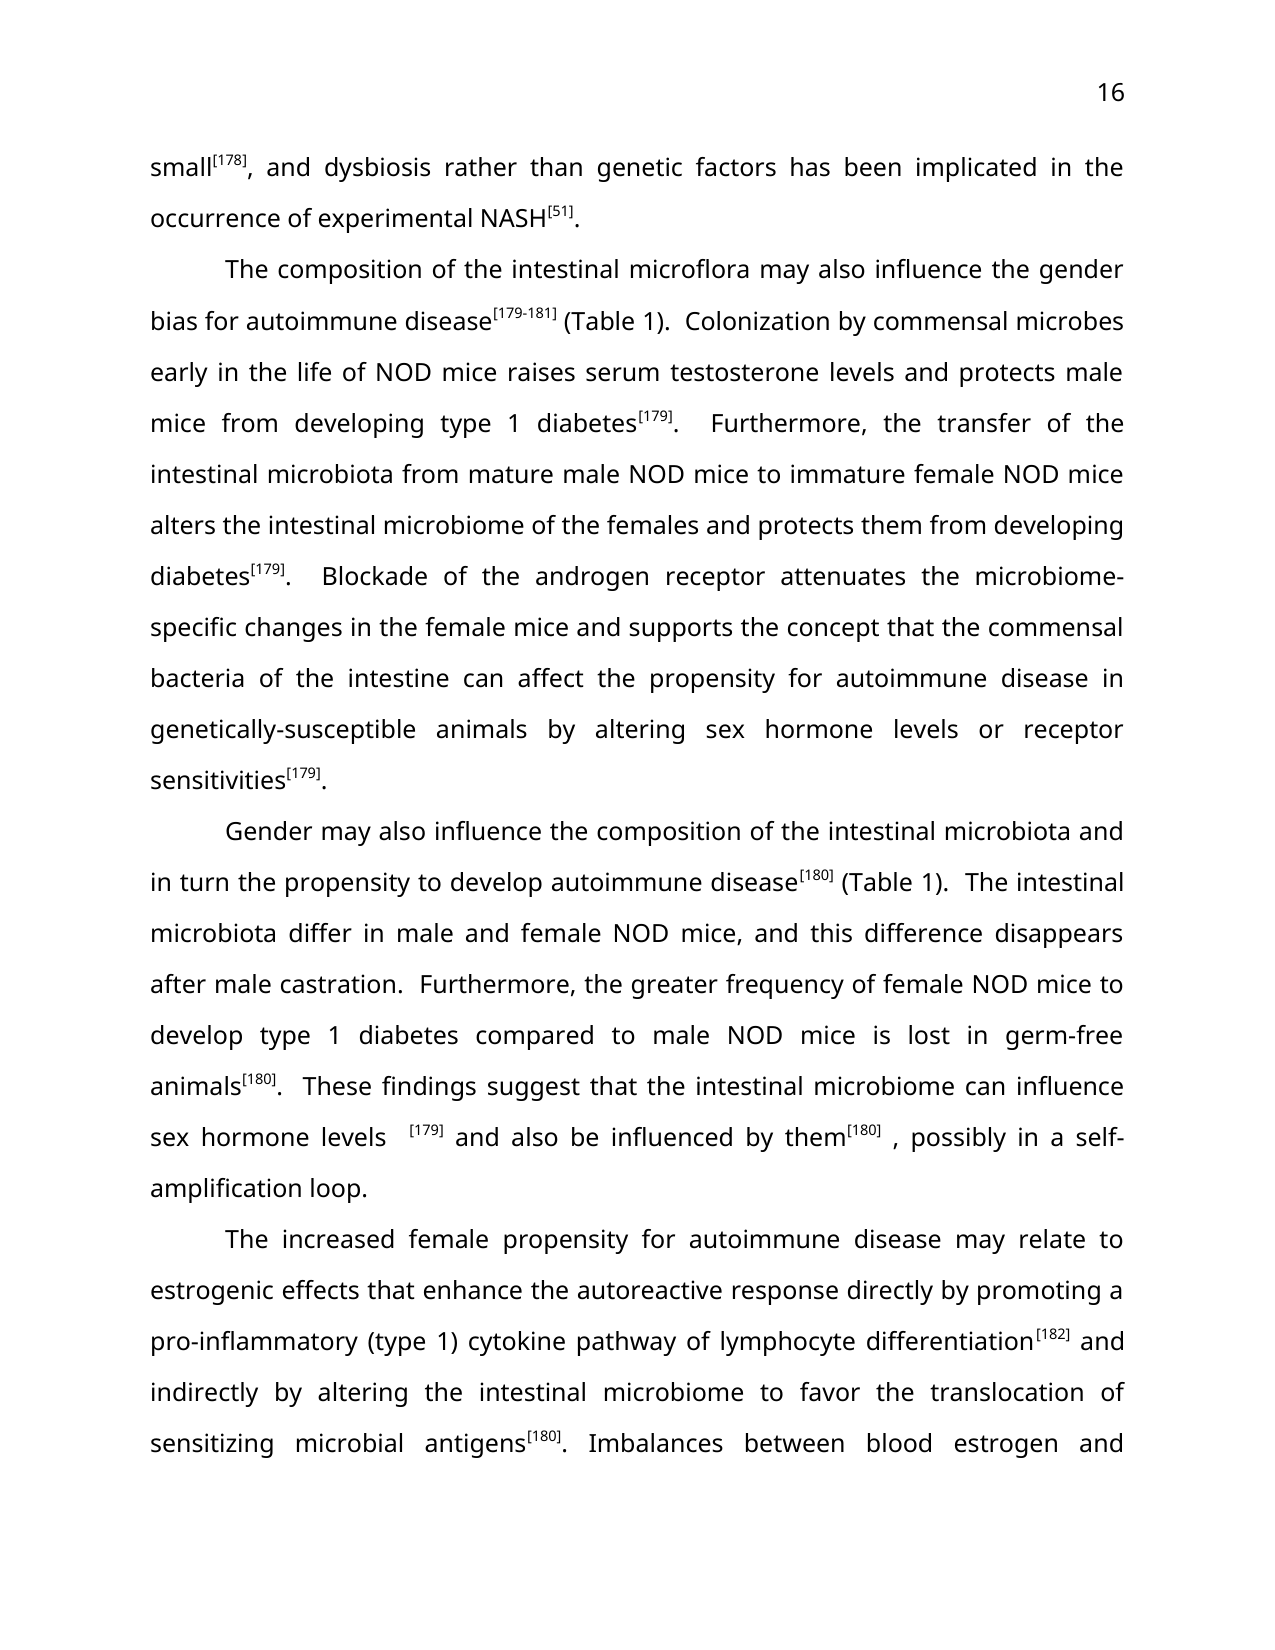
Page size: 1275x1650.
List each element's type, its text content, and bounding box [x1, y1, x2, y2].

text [150, 150, 1125, 235]
text The composition of the intestinal microflora may also influence the gender bias for autoimmune disease[179-181] (Table 1). Colonization by commensal microbes early in the life of NOD mice raises serum testosterone levels and protects male mice from developing type 1 diabetes[179]. Furthermore, the transfer of the intestinal microbiota from mature male NOD mice to immature female NOD mice alters the intestinal microbiome of the females and protects them from developing diabetes[179]. Blockade of the androgen receptor attenuates the microbiome-specific changes in the female mice and supports the concept that the commensal bacteria of the intestine can affect the propensity for autoimmune disease in genetically-susceptible animals by altering sex hormone levels or receptor sensitivities[179]. [150, 252, 1125, 797]
text Gender may also influence the composition of the intestinal microbiota and in turn the propensity to develop autoimmune disease[180] (Table 1). The intestinal microbiota differ in male and female NOD mice, and this difference disappears after male castration. Furthermore, the greater frequency of female NOD mice to develop type 1 diabetes compared to male NOD mice is lost in germ-free animals[180]. These findings suggest that the intestinal microbiome can influence sex hormone levels [179] and also be influenced by them[180] , possibly in a self-amplification loop. [150, 813, 1125, 1205]
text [150, 1222, 1125, 1460]
